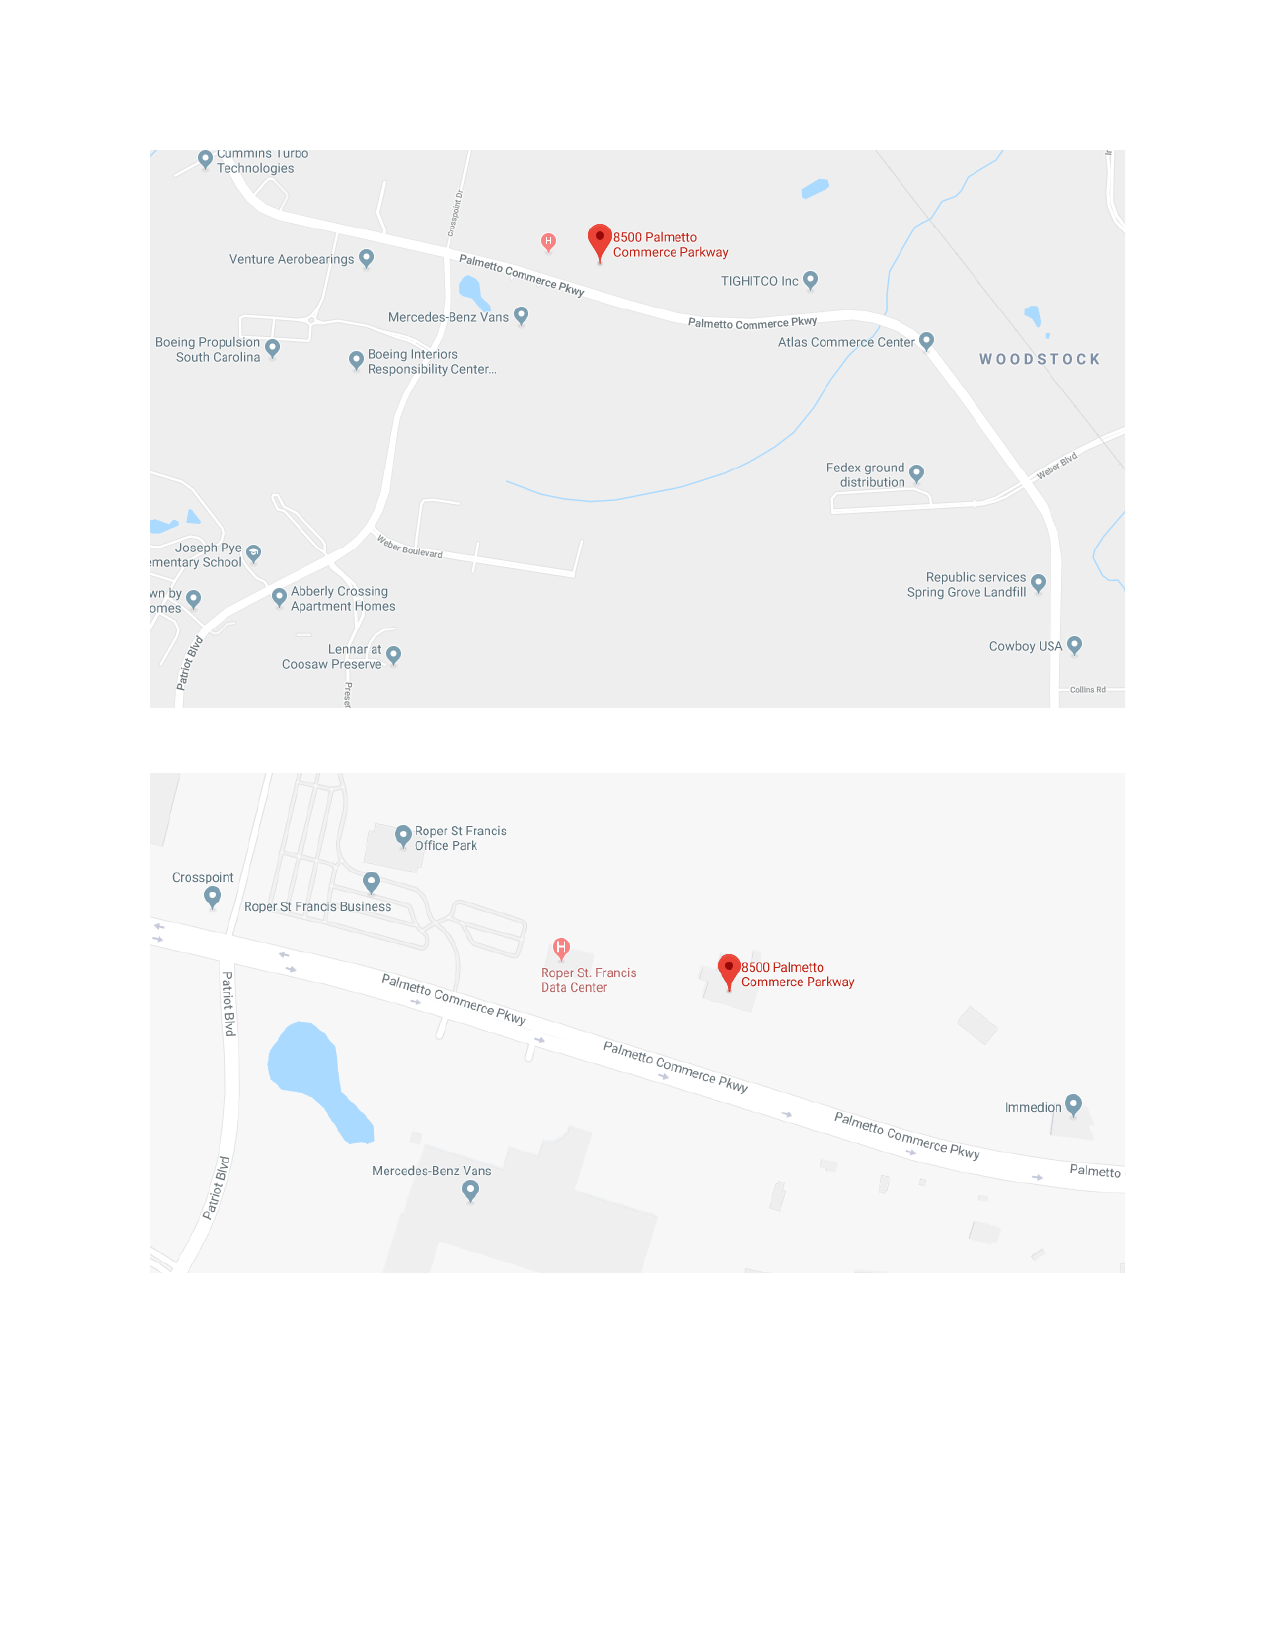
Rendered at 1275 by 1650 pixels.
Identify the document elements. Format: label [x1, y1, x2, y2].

picture [150, 150, 1125, 708]
picture [150, 773, 1125, 1273]
